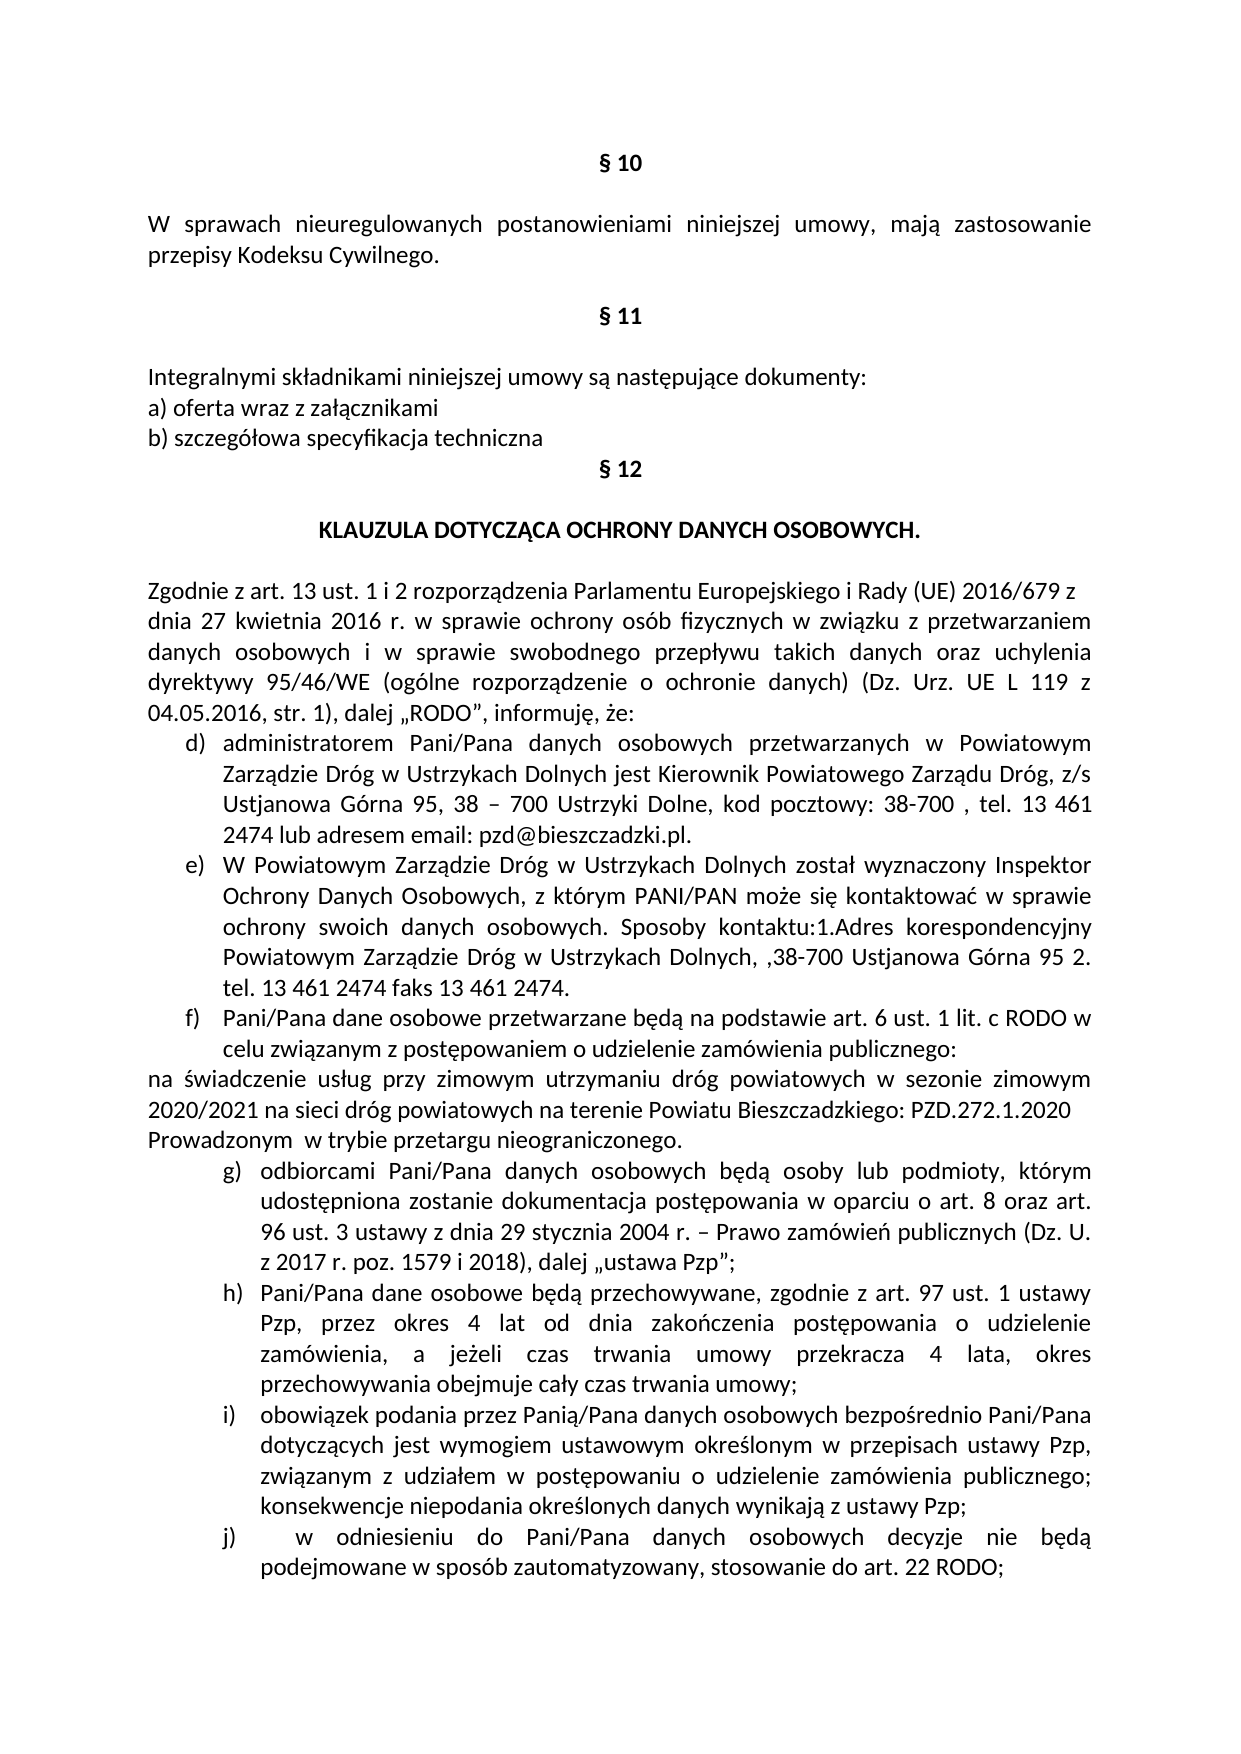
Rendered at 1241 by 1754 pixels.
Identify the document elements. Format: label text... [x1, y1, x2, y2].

list Pani/Pana dane osobowe będą przechowywane, zgodnie z art. 97 ust. 1 ustawy Pzp, przez okres 4 lat od dnia zakończenia postępowania o udzielenie zamówienia, a jeżeli czas trwania umowy przekracza 4 lata, okres przechowywania obejmuje cały czas trwania umowy; [223, 1277, 1093, 1399]
list Pani/Pana dane osobowe przetwarzane będą na podstawie art. 6 ust. 1 lit. c RODO w celu związanym z postępowaniem o udzielenie zamówienia publicznego: [185, 1002, 1093, 1063]
text Integralnymi składnikami niniejszej umowy są następujące dokumenty: [148, 361, 1093, 392]
list odbiorcami Pani/Pana danych osobowych będą osoby lub podmioty, którym udostępniona zostanie dokumentacja postępowania w oparciu o art. 8 oraz art. 96 ust. 3 ustawy z dnia 29 stycznia 2004 r. – Prawo zamówień publicznych (Dz. U. z 2017 r. poz. 1579 i 2018), dalej „ustawa Pzp”; [223, 1155, 1093, 1277]
text § 12 [148, 453, 1093, 483]
text dnia 27 kwietnia 2016 r. w sprawie ochrony osób fizycznych w związku z przetwarzaniem danych osobowych i w sprawie swobodnego przepływu takich danych oraz uchylenia dyrektywy 95/46/WE (ogólne rozporządzenie o ochronie danych) (Dz. Urz. UE L 119 z 04.05.2016, str. 1), dalej „RODO”, informuję, że: [148, 605, 1093, 727]
text na świadczenie usług przy zimowym utrzymaniu dróg powiatowych w sezonie zimowym 2020/2021 na sieci dróg powiatowych na terenie Powiatu Bieszczadzkiego: PZD.272.1.2020 [148, 1063, 1093, 1124]
list W Powiatowym Zarządzie Dróg w Ustrzykach Dolnych został wyznaczony Inspektor Ochrony Danych Osobowych, z którym PANI/PAN może się kontaktować w sprawie ochrony swoich danych osobowych. Sposoby kontaktu:1.Adres korespondencyjny Powiatowym Zarządzie Dróg w Ustrzykach Dolnych, ,38-700 Ustjanowa Górna 95 2. tel. 13 461 2474 faks 13 461 2474. [185, 849, 1093, 1002]
list w odniesieniu do Pani/Pana danych osobowych decyzje nie będą podejmowane w sposób zautomatyzowany, stosowanie do art. 22 RODO; [223, 1521, 1093, 1582]
text § 11 [148, 300, 1093, 331]
text KLAUZULA DOTYCZĄCA OCHRONY DANYCH OSOBOWYCH. [148, 514, 1093, 544]
text a) oferta wraz z załącznikami [148, 392, 1093, 422]
text § 10 [148, 148, 1093, 178]
text Zgodnie z art. 13 ust. 1 i 2 rozporządzenia Parlamentu Europejskiego i Rady (UE) 2016/679 z [148, 575, 1093, 605]
text b) szczegółowa specyfikacja techniczna [148, 422, 1093, 453]
list administratorem Pani/Pana danych osobowych przetwarzanych w Powiatowym Zarządzie Dróg w Ustrzykach Dolnych jest Kierownik Powiatowego Zarządu Dróg, z/s Ustjanowa Górna 95, 38 – 700 Ustrzyki Dolne, kod pocztowy: 38-700 , tel. 13 461 2474 lub adresem email: pzd@bieszczadzki.pl. [185, 727, 1093, 849]
text W sprawach nieuregulowanych postanowieniami niniejszej umowy, mają zastosowanie przepisy Kodeksu Cywilnego. [148, 209, 1093, 270]
text Prowadzonym w trybie przetargu nieograniczonego. [148, 1124, 1093, 1155]
list obowiązek podania przez Panią/Pana danych osobowych bezpośrednio Pani/Pana dotyczących jest wymogiem ustawowym określonym w przepisach ustawy Pzp, związanym z udziałem w postępowaniu o udzielenie zamówienia publicznego; konsekwencje niepodania określonych danych wynikają z ustawy Pzp; [223, 1399, 1093, 1521]
